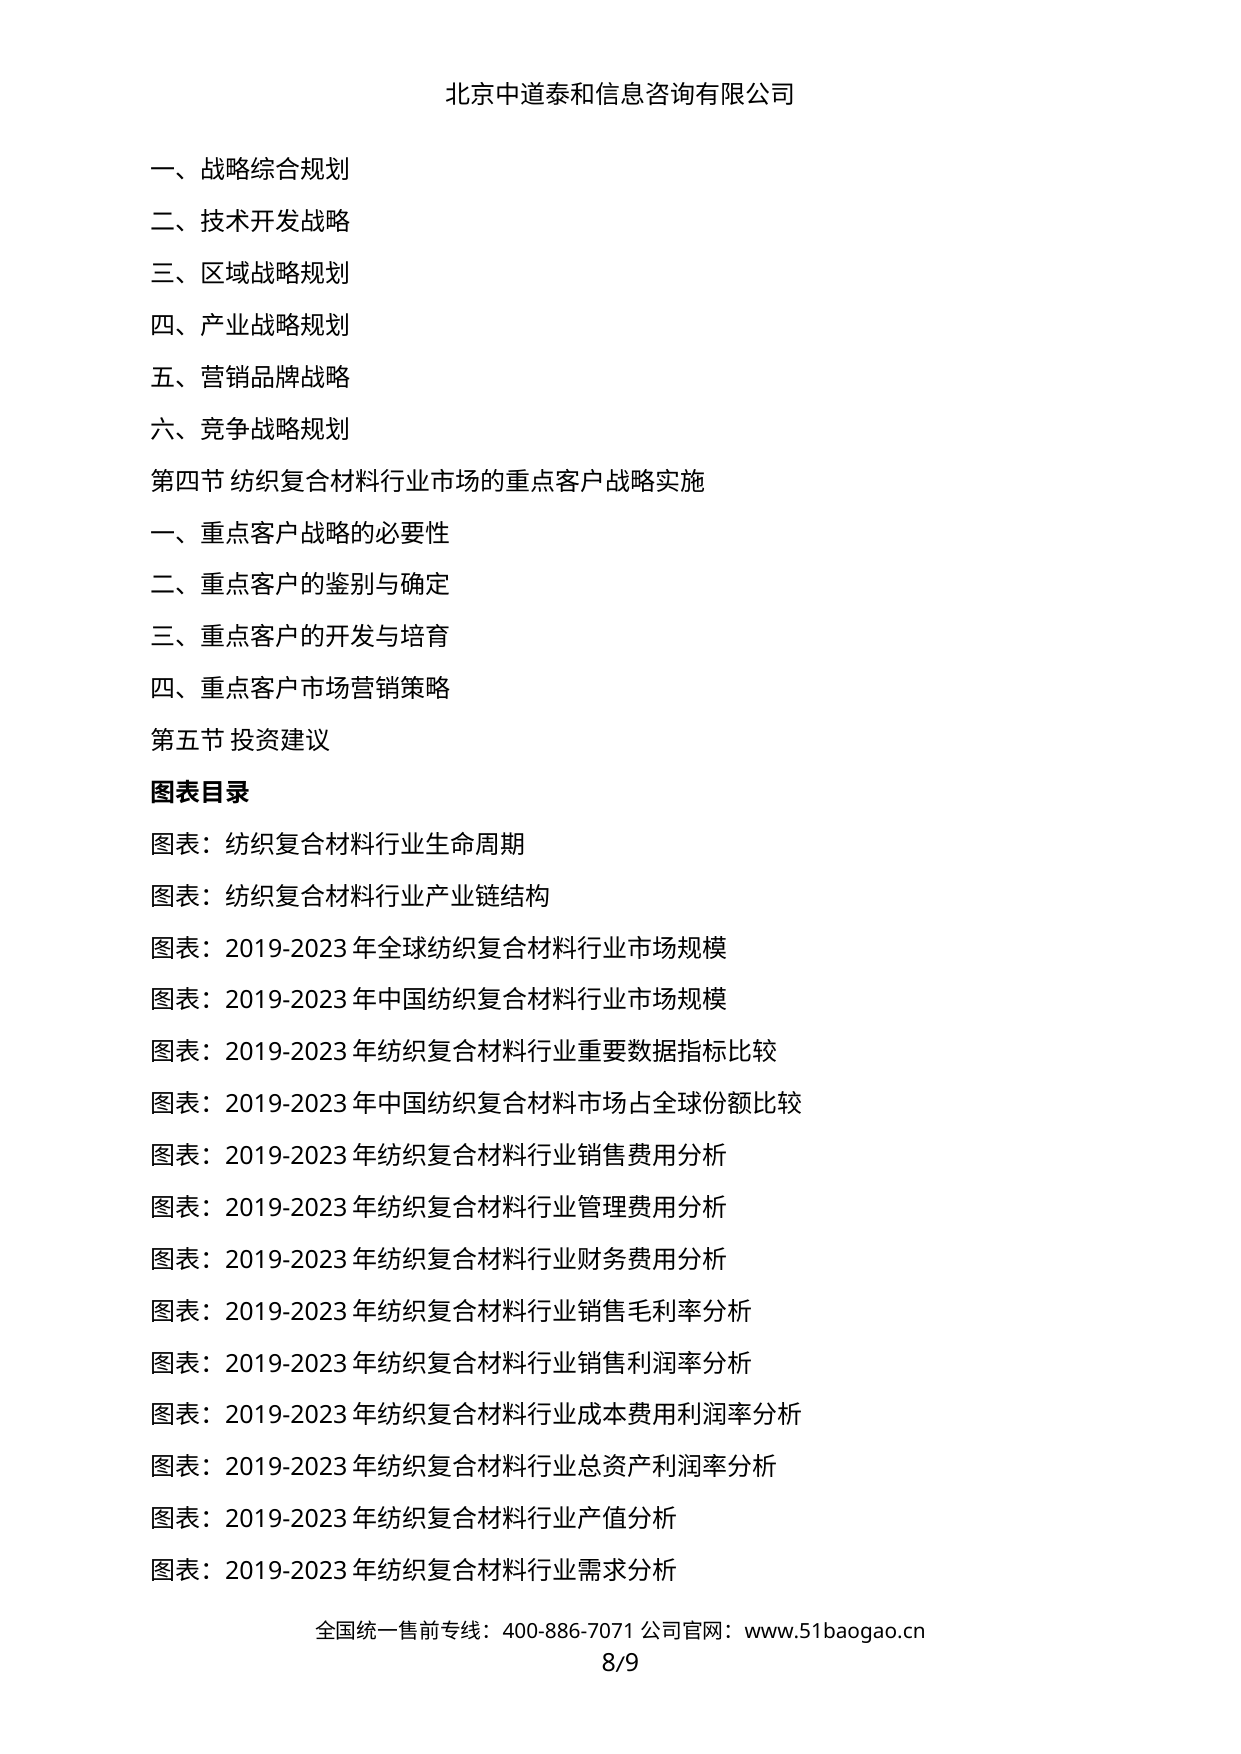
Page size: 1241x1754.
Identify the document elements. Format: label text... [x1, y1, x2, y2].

text 第五节 投资建议 [150, 721, 1090, 757]
text 三、区域战略规划 [150, 254, 1090, 290]
text 四、产业战略规划 [150, 306, 1090, 342]
text 图表：2019-2023年纺织复合材料行业重要数据指标比较 [150, 1032, 1090, 1068]
text 一、重点客户战略的必要性 [150, 513, 1090, 549]
text 图表：2019-2023年纺织复合材料行业成本费用利润率分析 [150, 1395, 1090, 1431]
text 二、技术开发战略 [150, 202, 1090, 238]
text 第四节 纺织复合材料行业市场的重点客户战略实施 [150, 461, 1090, 497]
text 图表：2019-2023年纺织复合材料行业产值分析 [150, 1499, 1090, 1535]
text 二、重点客户的鉴别与确定 [150, 565, 1090, 601]
text 图表：2019-2023年纺织复合材料行业需求分析 [150, 1551, 1090, 1587]
text 一、战略综合规划 [150, 150, 1090, 186]
text 图表：2019-2023年纺织复合材料行业销售利润率分析 [150, 1343, 1090, 1379]
text 图表：2019-2023年全球纺织复合材料行业市场规模 [150, 928, 1090, 964]
text 图表：2019-2023年中国纺织复合材料市场占全球份额比较 [150, 1084, 1090, 1120]
text 图表：2019-2023年纺织复合材料行业财务费用分析 [150, 1239, 1090, 1276]
text 六、竞争战略规划 [150, 409, 1090, 446]
text 图表：纺织复合材料行业生命周期 [150, 824, 1090, 861]
text 图表：2019-2023年纺织复合材料行业总资产利润率分析 [150, 1447, 1090, 1483]
text 三、重点客户的开发与培育 [150, 617, 1090, 653]
text 图表：纺织复合材料行业产业链结构 [150, 876, 1090, 912]
text 图表：2019-2023年纺织复合材料行业销售费用分析 [150, 1136, 1090, 1172]
text 图表：2019-2023年纺织复合材料行业销售毛利率分析 [150, 1291, 1090, 1327]
text 图表：2019-2023年中国纺织复合材料行业市场规模 [150, 980, 1090, 1016]
text 图表：2019-2023年纺织复合材料行业管理费用分析 [150, 1187, 1090, 1224]
text 五、营销品牌战略 [150, 357, 1090, 394]
text 四、重点客户市场营销策略 [150, 669, 1090, 705]
text 图表目录 [150, 772, 1090, 809]
